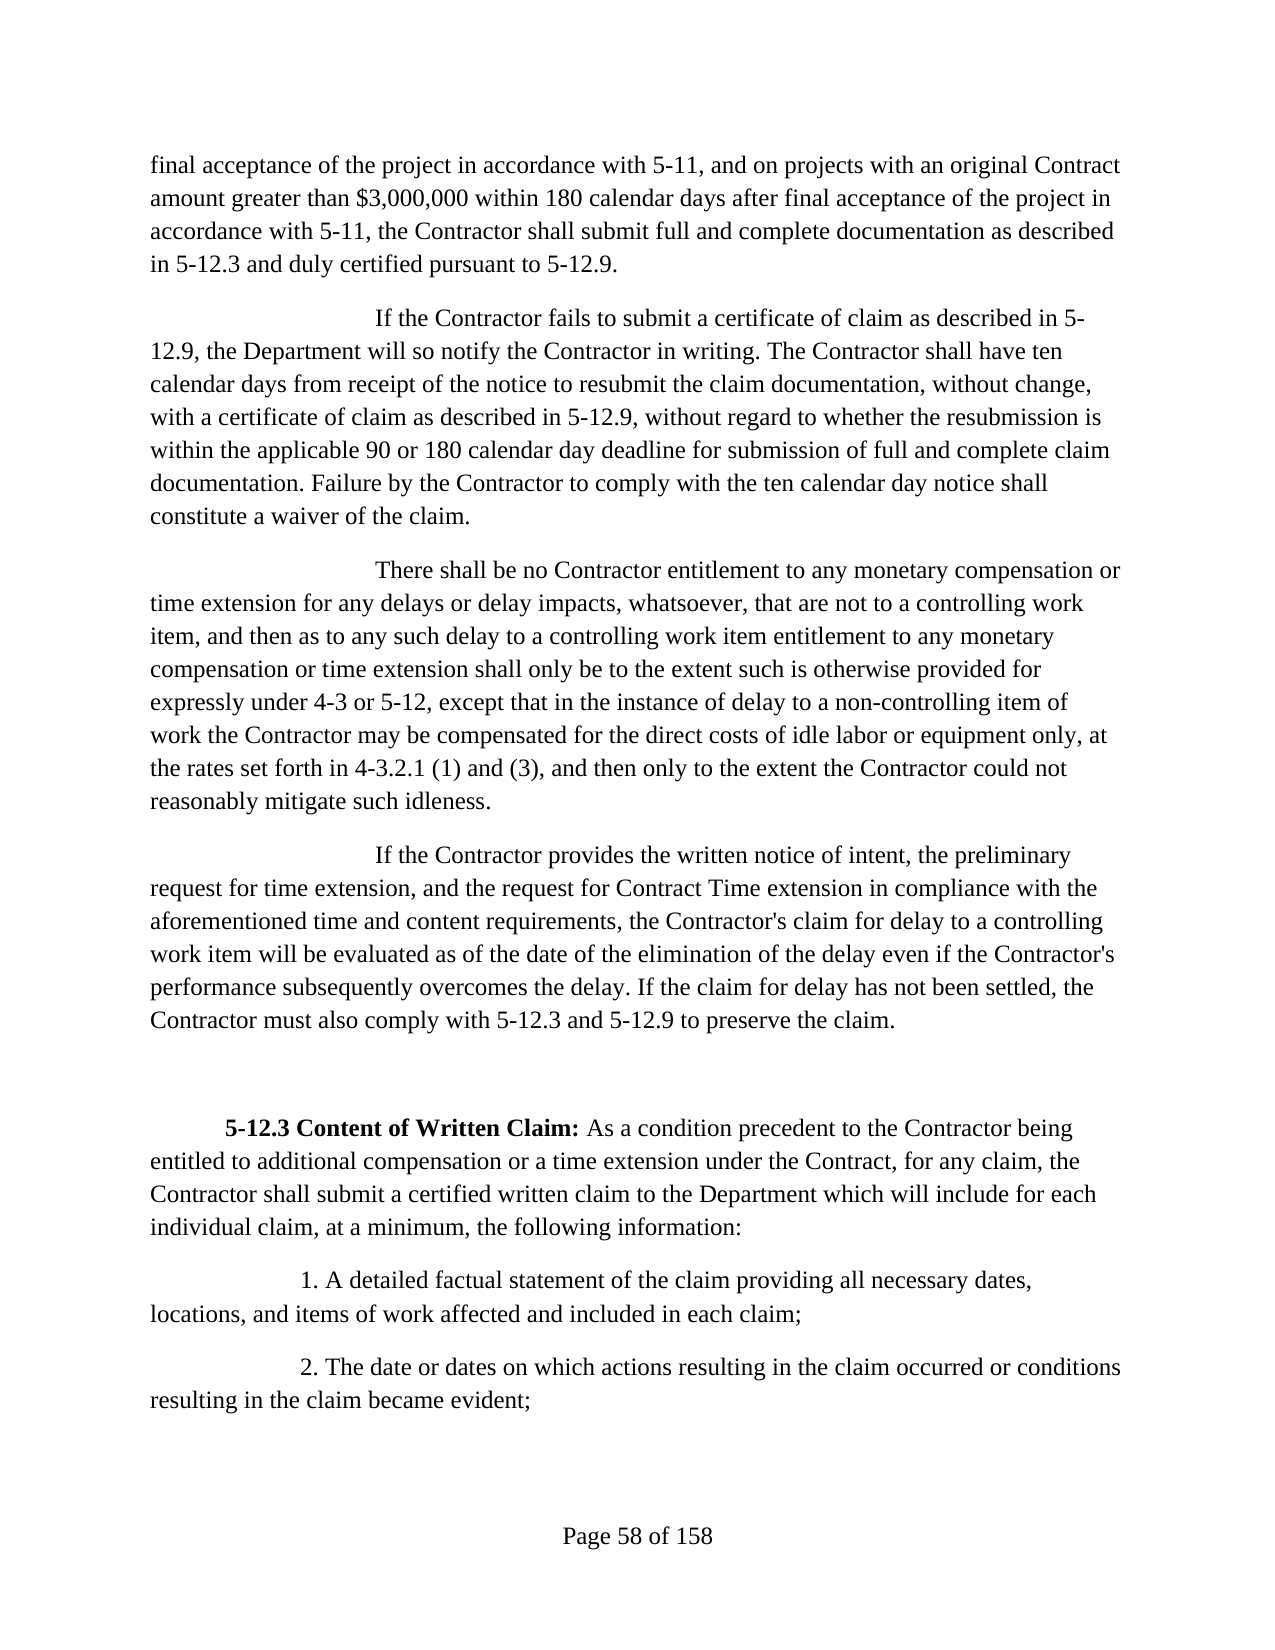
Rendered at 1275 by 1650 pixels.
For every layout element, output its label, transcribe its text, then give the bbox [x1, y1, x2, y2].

text There shall be no Contractor entitlement to any monetary compensation or time extension for any delays or delay impacts, whatsoever, that are not to a controlling work item, and then as to any such delay to a controlling work item entitlement to any monetary compensation or time extension shall only be to the extent such is otherwise provided for expressly under 4-3 or 5-12, except that in the instance of delay to a non-controlling item of work the Contractor may be compensated for the direct costs of idle labor or equipment only, at the rates set forth in 4-3.2.1 (1) and (3), and then only to the extent the Contractor could not reasonably mitigate such idleness. [150, 555, 1125, 815]
text 1. A detailed factual statement of the claim providing all necessary dates, locations, and items of work affected and included in each claim; [150, 1266, 1125, 1327]
text If the Contractor provides the written notice of intent, the preliminary request for time extension, and the request for Contract Time extension in compliance with the aforementioned time and content requirements, the Contractor's claim for delay to a controlling work item will be evaluated as of the date of the elimination of the delay even if the Contractor's performance subsequently overcomes the delay. If the claim for delay has not been settled, the Contractor must also comply with 5-12.3 and 5-12.9 to preserve the claim. [150, 840, 1125, 1034]
text 5-12.3 Content of Written Claim: As a condition precedent to the Contractor being entitled to additional compensation or a time extension under the Contract, for any claim, the Contractor shall submit a certified written claim to the Department which will include for each individual claim, at a minimum, the following information: [150, 1113, 1125, 1241]
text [150, 150, 1125, 278]
text If the Contractor fails to submit a certificate of claim as described in 5-12.9, the Department will so notify the Contractor in writing. The Contractor shall have ten calendar days from receipt of the notice to resubmit the claim documentation, without change, with a certificate of claim as described in 5-12.9, without regard to whether the resubmission is within the applicable 90 or 180 calendar day deadline for submission of full and complete claim documentation. Failure by the Contractor to comply with the ten calendar day notice shall constitute a waiver of the claim. [150, 303, 1125, 530]
text 2. The date or dates on which actions resulting in the claim occurred or conditions resulting in the claim became evident; [150, 1352, 1125, 1414]
